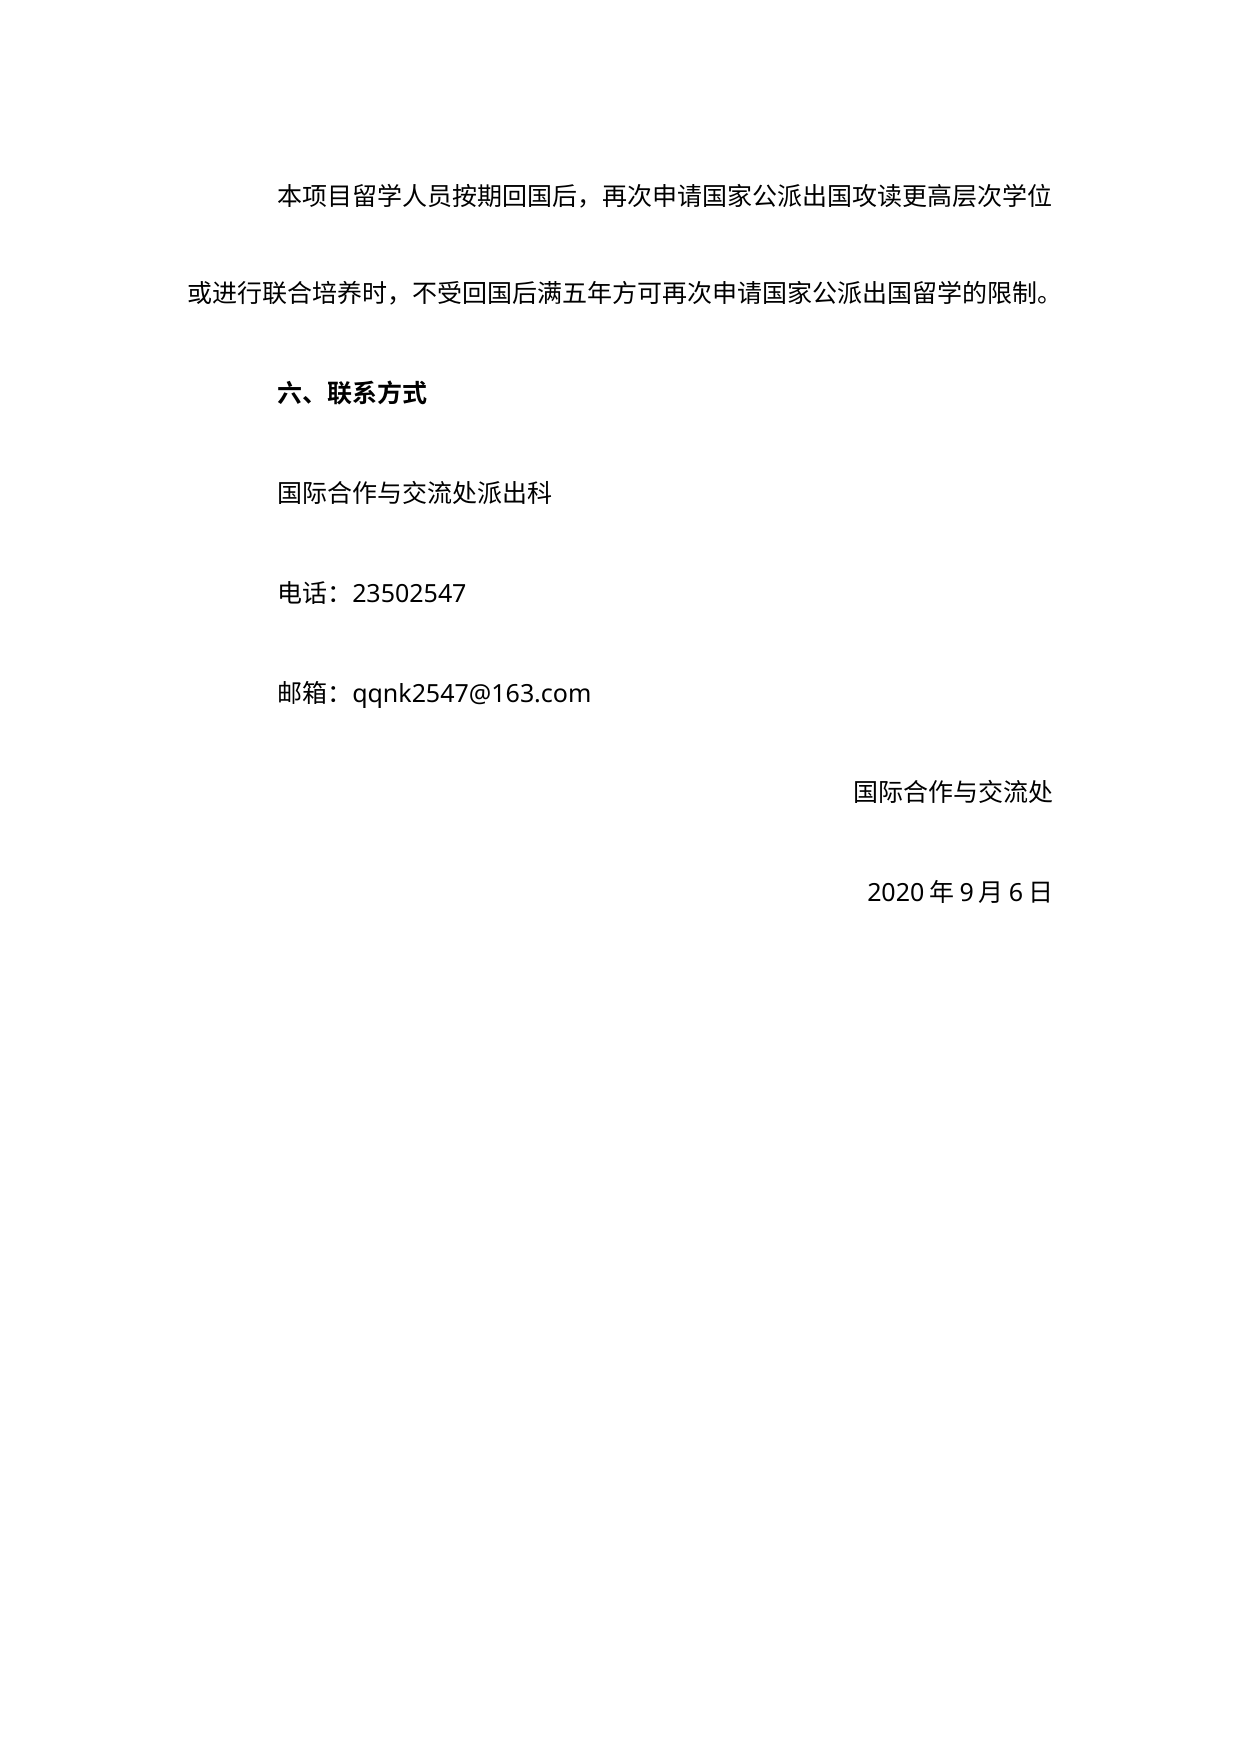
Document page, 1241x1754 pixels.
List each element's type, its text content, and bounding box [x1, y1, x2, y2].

text 邮箱：qqnk2547@163.com [187, 659, 1053, 724]
text 本项目留学人员按期回国后，再次申请国家公派出国攻读更高层次学位或进行联合培养时，不受回国后满五年方可再次申请国家公派出国留学的限制。 [187, 162, 1053, 324]
text 2020年9月6日 [187, 858, 1053, 923]
text 国际合作与交流处派出科 [187, 459, 1053, 524]
text 电话：23502547 [187, 559, 1053, 624]
text 国际合作与交流处 [187, 758, 1053, 823]
text 六、联系方式 [187, 359, 1053, 424]
